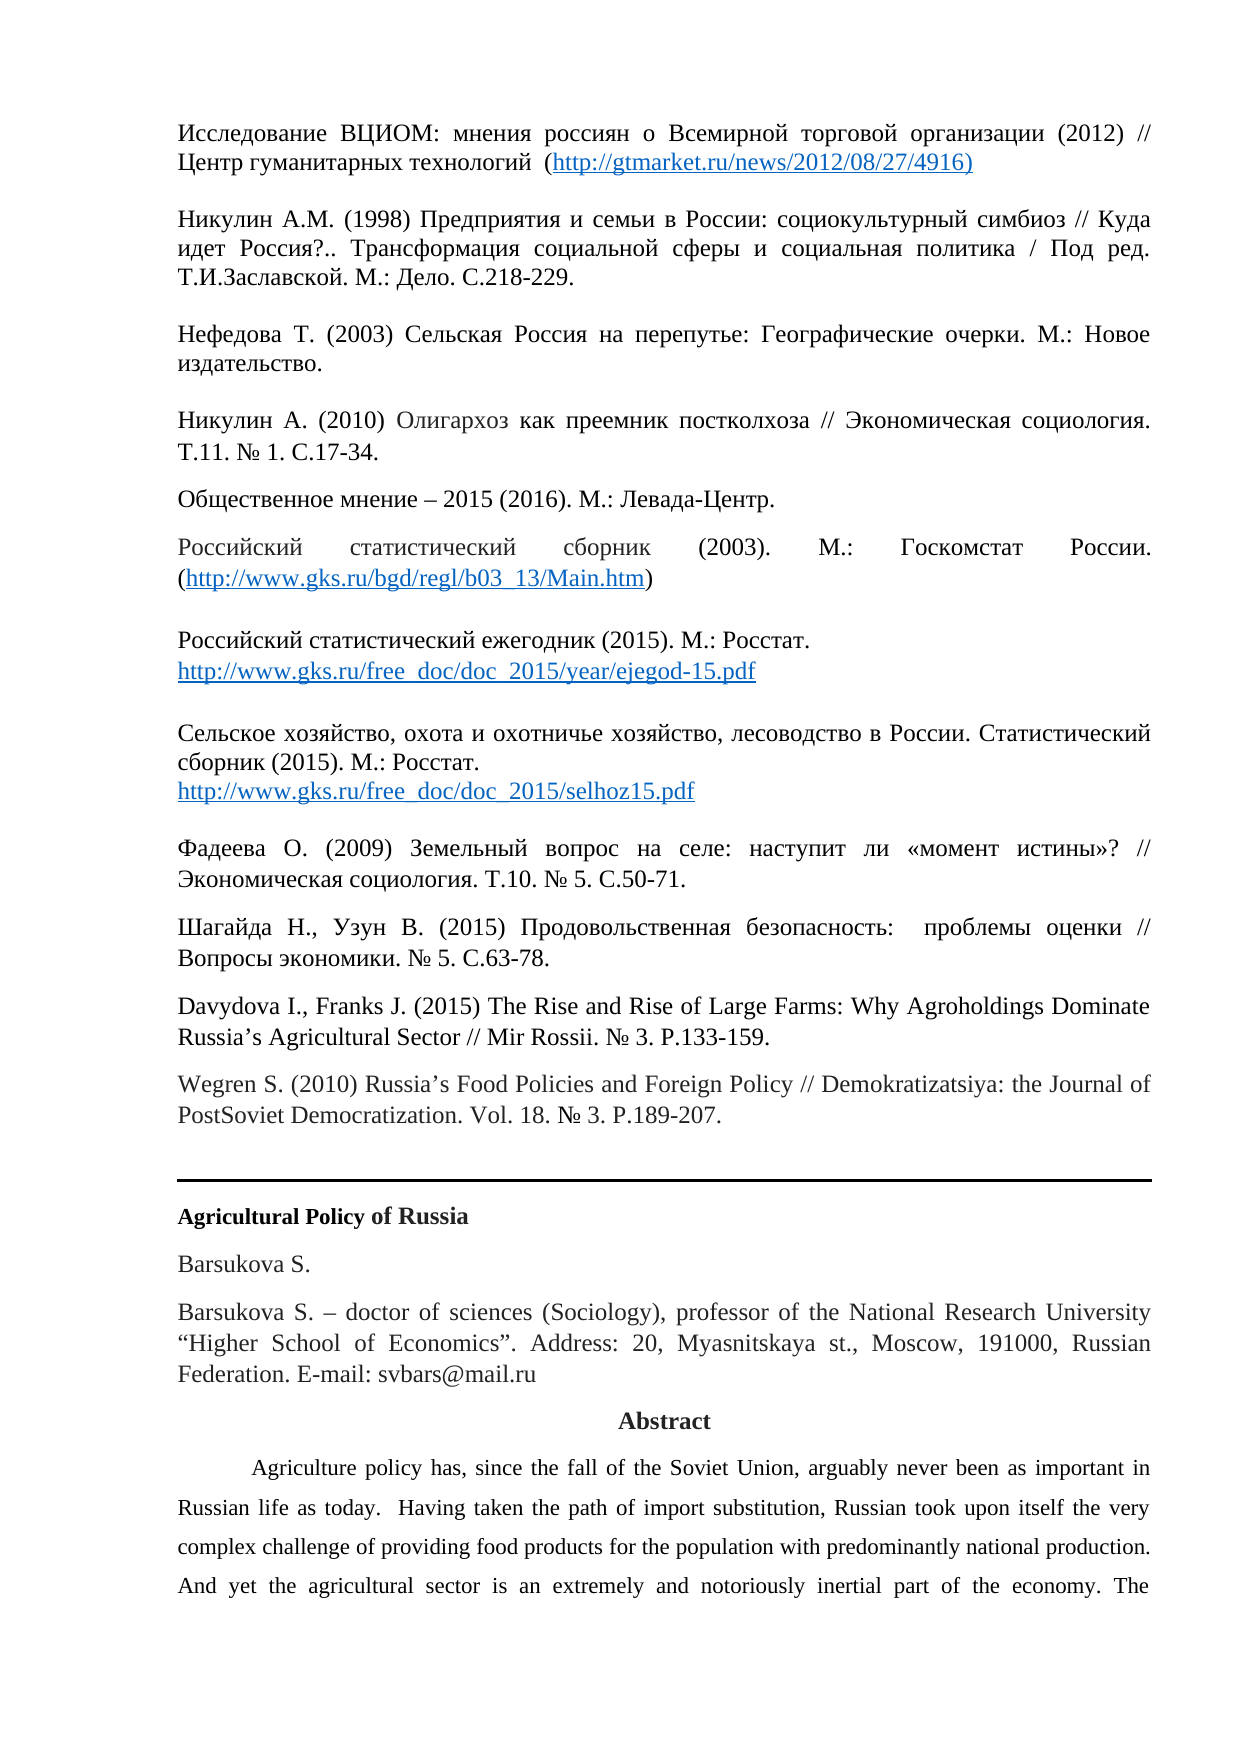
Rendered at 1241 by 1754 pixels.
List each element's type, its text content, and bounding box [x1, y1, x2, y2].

text Davydova I., Franks J. (2015) The Rise and Rise of Large Farms: Why Agroholdings Dominate Russia’s Agricultural Sector // Mir Rossii. № 3. P.133-159. [177, 991, 1152, 1051]
text Barsukova S. [177, 1249, 1152, 1278]
text http://www.gks.ru/free_doc/doc_2015/selhoz15.pdf [177, 776, 1152, 804]
text Общественное мнение – 2015 (2016). М.: Левада-Центр. [177, 484, 1152, 513]
text Фадеева О. (2009) Земельный вопрос на селе: наступит ли «момент истины»? // Экономическая социология. Т.10. № 5. С.50-71. [177, 833, 1152, 893]
text Сельское хозяйство, охота и охотничье хозяйство, лесоводство в России. Статистический сборник (2015). М.: Росстат. [177, 718, 1152, 776]
text Нефедова Т. (2003) Сельская Россия на перепутье: Географические очерки. М.: Новое издательство. [177, 319, 1152, 377]
text http://www.gks.ru/free_doc/doc_2015/year/ejegod-15.pdf [177, 656, 1152, 685]
text Никулин А.М. (1998) Предприятия и семьи в России: социокультурный симбиоз // Куда идет Россия?.. Трансформация социальной сферы и социальная политика / Под ред. Т.И.Заславской. М.: Дело. С.218-229. [177, 204, 1152, 291]
text Abstract [177, 1406, 1152, 1435]
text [177, 1454, 1152, 1599]
text Никулин А. (2010) Олигархоз как преемник постколхоза // Экономическая социология. Т.11. № 1. С.17-34. [177, 406, 1152, 465]
text Российский статистический ежегодник (2015). М.: Росстат. [177, 625, 1152, 654]
text Исследование ВЦИОМ: мнения россиян о Всемирной торговой организации (2012) // Центр гуманитарных технологий (http://gtmarket.ru/news/2012/08/27/4916) [177, 118, 1152, 176]
text Wegren S. (2010) Russia’s Food Policies and Foreign Policy // Demokratizatsiya: the Journal of PostSoviet Democratization. Vol. 18. № 3. Р.189-207. [177, 1069, 1152, 1129]
text Agricultural Policy of Russia [177, 1201, 1152, 1230]
text Barsukova S. – doctor of sciences (Sociology), professor of the National Research University “Higher School of Economics”. Address: 20, Myasnitskaya st., Moscow, 191000, Russian Federation. E-mail: svbars@mail.ru [177, 1297, 1152, 1387]
text Шагайда Н., Узун В. (2015) Продовольственная безопасность: проблемы оценки // Вопросы экономики. № 5. С.63-78. [177, 912, 1152, 972]
text Российский статистический сборник (2003). М.: Госкомстат России. (http://www.gks.ru/bgd/regl/b03_13/Main.htm) [177, 532, 1152, 592]
